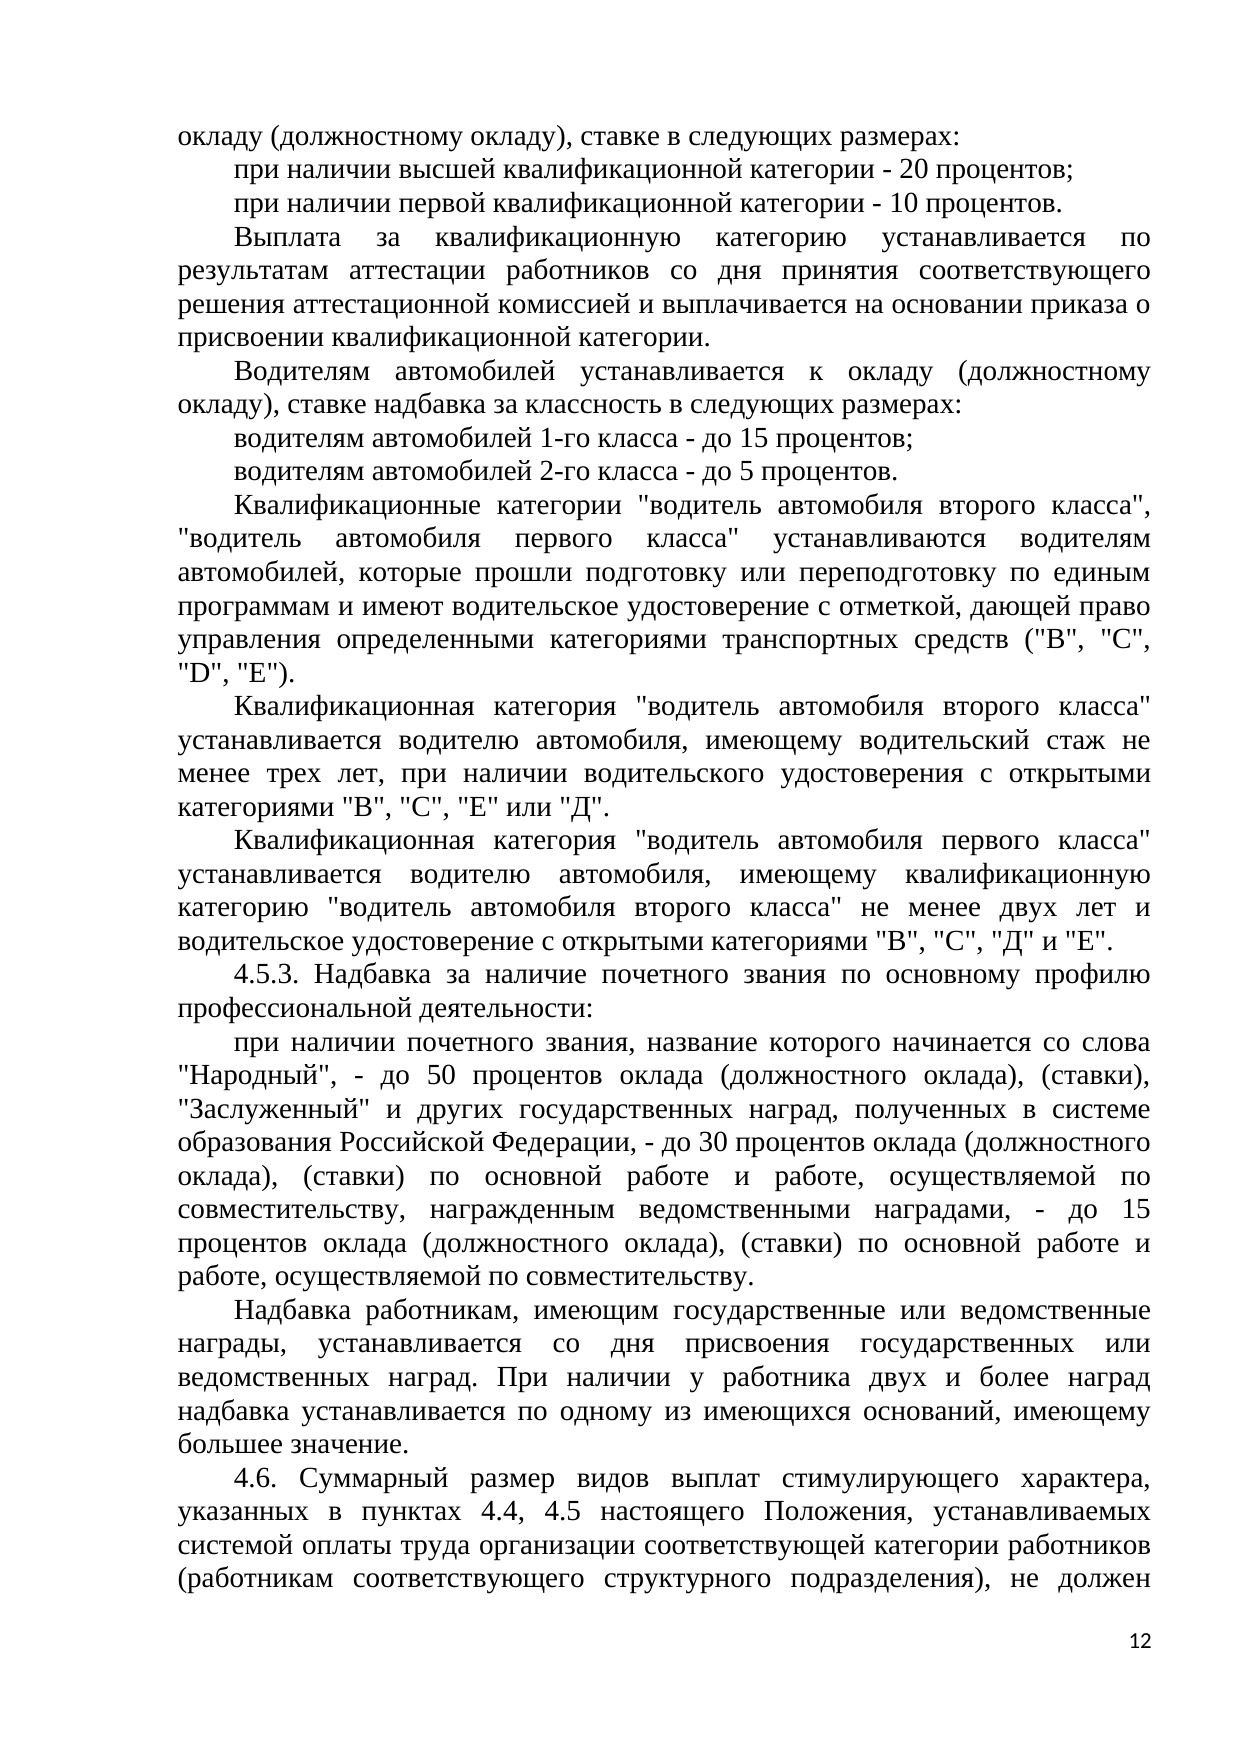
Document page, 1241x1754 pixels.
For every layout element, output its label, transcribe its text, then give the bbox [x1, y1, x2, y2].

text водителям автомобилей 1-го класса - до 15 процентов; [177, 420, 1152, 453]
text Выплата за квалификационную категорию устанавливается по результатам аттестации работников со дня принятия соответствующего решения аттестационной комиссией и выплачивается на основании приказа о присвоении квалификационной категории. [177, 219, 1152, 353]
text при наличии высшей квалификационной категории - 20 процентов; [177, 152, 1152, 185]
text при наличии почетного звания, название которого начинается со слова "Народный", - до 50 процентов оклада (должностного оклада), (ставки), "Заслуженный" и других государственных наград, полученных в системе образования Российской Федерации, - до 30 процентов оклада (должностного оклада), (ставки) по основной работе и работе, осуществляемой по совместительству, награжденным ведомственными наградами, - до 15 процентов оклада (должностного оклада), (ставки) по основной работе и работе, осуществляемой по совместительству. [177, 1024, 1152, 1292]
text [177, 1460, 1152, 1594]
text водителям автомобилей 2-го класса - до 5 процентов. [177, 453, 1152, 487]
text Квалификационные категории "водитель автомобиля второго класса", "водитель автомобиля первого класса" устанавливаются водителям автомобилей, которые прошли подготовку или переподготовку по единым программам и имеют водительское удостоверение с отметкой, дающей право управления определенными категориями транспортных средств ("В", "С", "D", "Е"). [177, 487, 1152, 688]
text Квалификационная категория "водитель автомобиля второго класса" устанавливается водителю автомобиля, имеющему водительский стаж не менее трех лет, при наличии водительского удостоверения с открытыми категориями "В", "С", "Е" или "Д". [177, 688, 1152, 822]
text Водителям автомобилей устанавливается к окладу (должностному окладу), ставке надбавка за классность в следующих размерах: [177, 353, 1152, 420]
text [177, 118, 1152, 152]
text 4.5.3. Надбавка за наличие почетного звания по основному профилю профессиональной деятельности: [177, 957, 1152, 1024]
text Надбавка работникам, имеющим государственные или ведомственные награды, устанавливается со дня присвоения государственных или ведомственных наград. При наличии у работника двух и более наград надбавка устанавливается по одному из имеющихся оснований, имеющему большее значение. [177, 1292, 1152, 1460]
text Квалификационная категория "водитель автомобиля первого класса" устанавливается водителю автомобиля, имеющему квалификационную категорию "водитель автомобиля второго класса" не менее двух лет и водительское удостоверение с открытыми категориями "В", "С", "Д" и "Е". [177, 822, 1152, 957]
text при наличии первой квалификационной категории - 10 процентов. [177, 185, 1152, 219]
